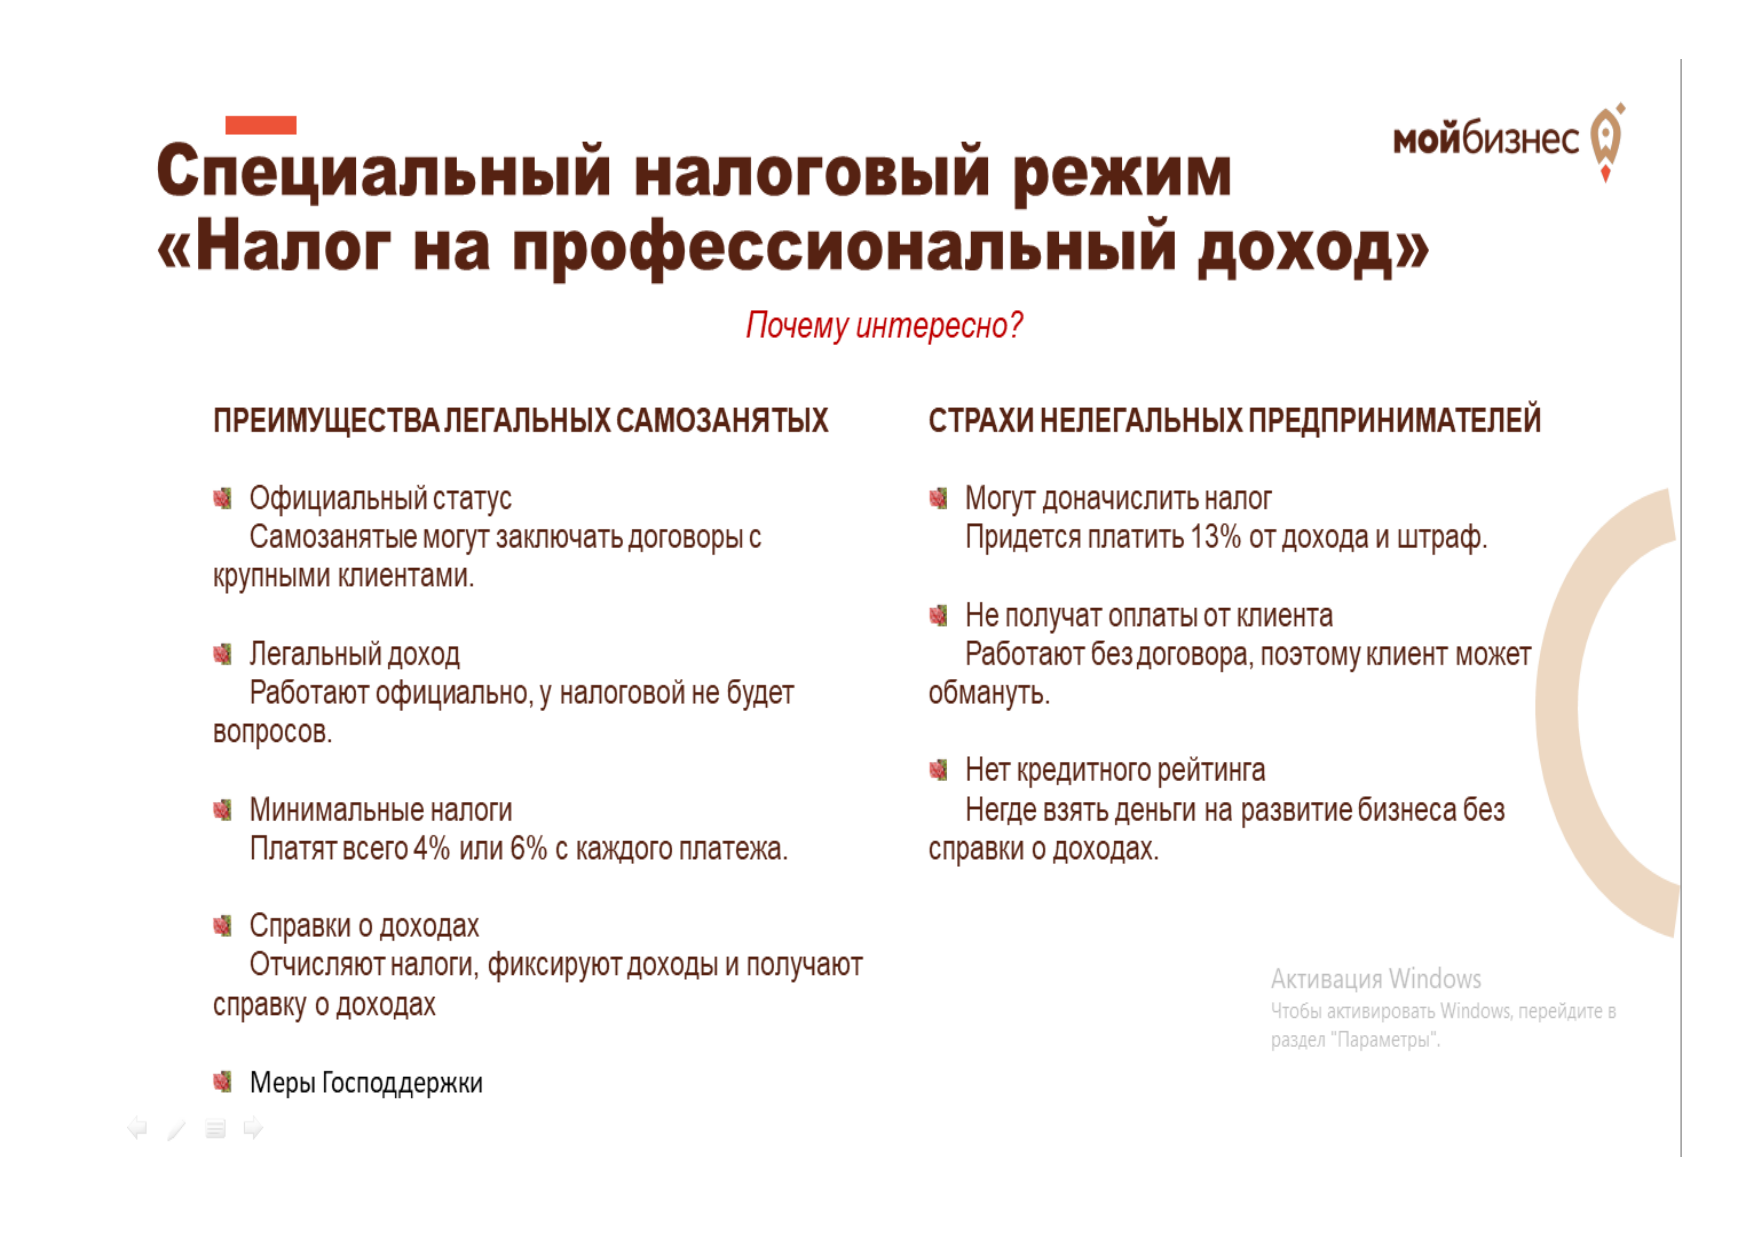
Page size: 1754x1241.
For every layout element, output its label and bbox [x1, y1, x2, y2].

picture [118, 59, 1682, 1157]
